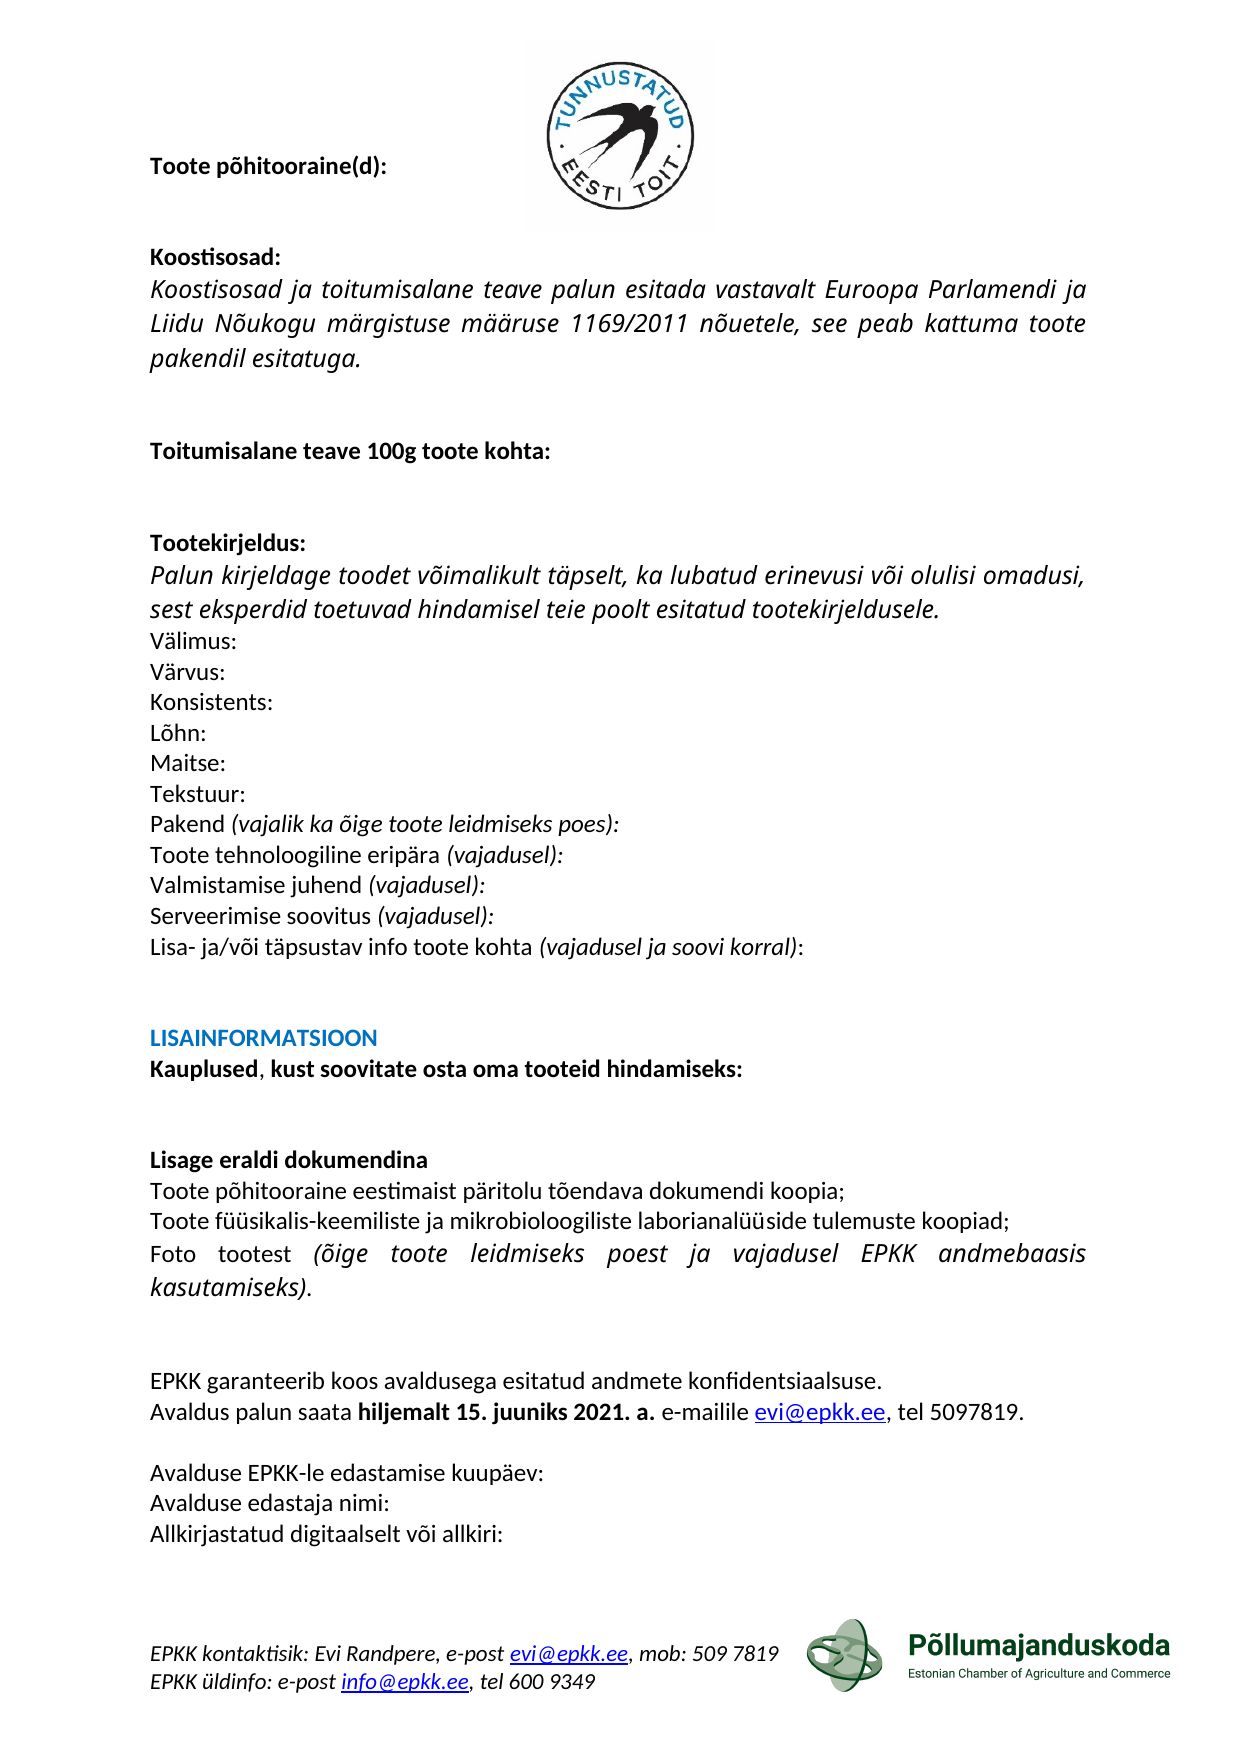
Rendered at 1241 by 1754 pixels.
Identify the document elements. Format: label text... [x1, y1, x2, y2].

text Toitumisalane teave 100g toote kohta: [150, 435, 1090, 466]
text Tootekirjeldus: [150, 527, 1090, 557]
text Kauplused, kust soovitate osta oma tooteid hindamiseks: [150, 1053, 1090, 1083]
text Värvus: [150, 656, 1090, 687]
text Avalduse EPKK-le edastamise kuupäev: [150, 1457, 1090, 1487]
text Konsistents: [150, 687, 1090, 717]
text Lisa- ja/või täpsustav info toote kohta (vajadusel ja soovi korral): [150, 931, 1090, 961]
text Toote põhitooraine eestimaist päritolu tõendava dokumendi koopia; [150, 1175, 1090, 1205]
picture [523, 39, 717, 150]
text Valmistamise juhend (vajadusel): [150, 870, 1090, 900]
text Maitse: [150, 748, 1090, 778]
picture [523, 181, 717, 233]
text LISAINFORMATSIOON [150, 1022, 1090, 1053]
text Lõhn: [150, 717, 1090, 748]
text Avaldus palun saata hiljemalt 15. juuniks 2021. a. e-mailile evi@epkk.ee, tel 5097819. [150, 1396, 1090, 1426]
text Koostisosad ja toitumisalane teave palun esitada vastavalt Euroopa Parlamendi ja Liidu Nõukogu märgistuse määruse 1169/2011 nõuetele, see peab kattuma toote pakendil esitatuga. [150, 272, 1090, 374]
text Allkirjastatud digitaalselt või allkiri: [150, 1518, 1090, 1548]
text Tekstuur: [150, 778, 1090, 809]
text EPKK garanteerib koos avaldusega esitatud andmete konfidentsiaalsuse. [150, 1365, 1090, 1396]
picture [768, 1584, 1195, 1726]
text Foto tootest (õige toote leidmiseks poest ja vajadusel EPKK andmebaasis kasutamiseks). [150, 1236, 1090, 1304]
text Toote füüsikalis-keemiliste ja mikrobioloogiliste laborianalüüside tulemuste koopiad; [150, 1205, 1090, 1236]
text Välimus: [150, 626, 1090, 656]
text Lisage eraldi dokumendina [150, 1144, 1090, 1175]
text Toote tehnoloogiline eripära (vajadusel): [150, 839, 1090, 870]
text Koostisosad: [150, 242, 1090, 272]
text Pakend (vajalik ka õige toote leidmiseks poes): [150, 809, 1090, 839]
text Serveerimise soovitus (vajadusel): [150, 900, 1090, 931]
text Avalduse edastaja nimi: [150, 1487, 1090, 1518]
text Toote põhitooraine(d): [150, 150, 1090, 181]
text Palun kirjeldage toodet võimalikult täpselt, ka lubatud erinevusi või olulisi omadusi, sest eksperdid toetuvad hindamisel teie poolt esitatud tootekirjeldusele. [150, 557, 1090, 626]
